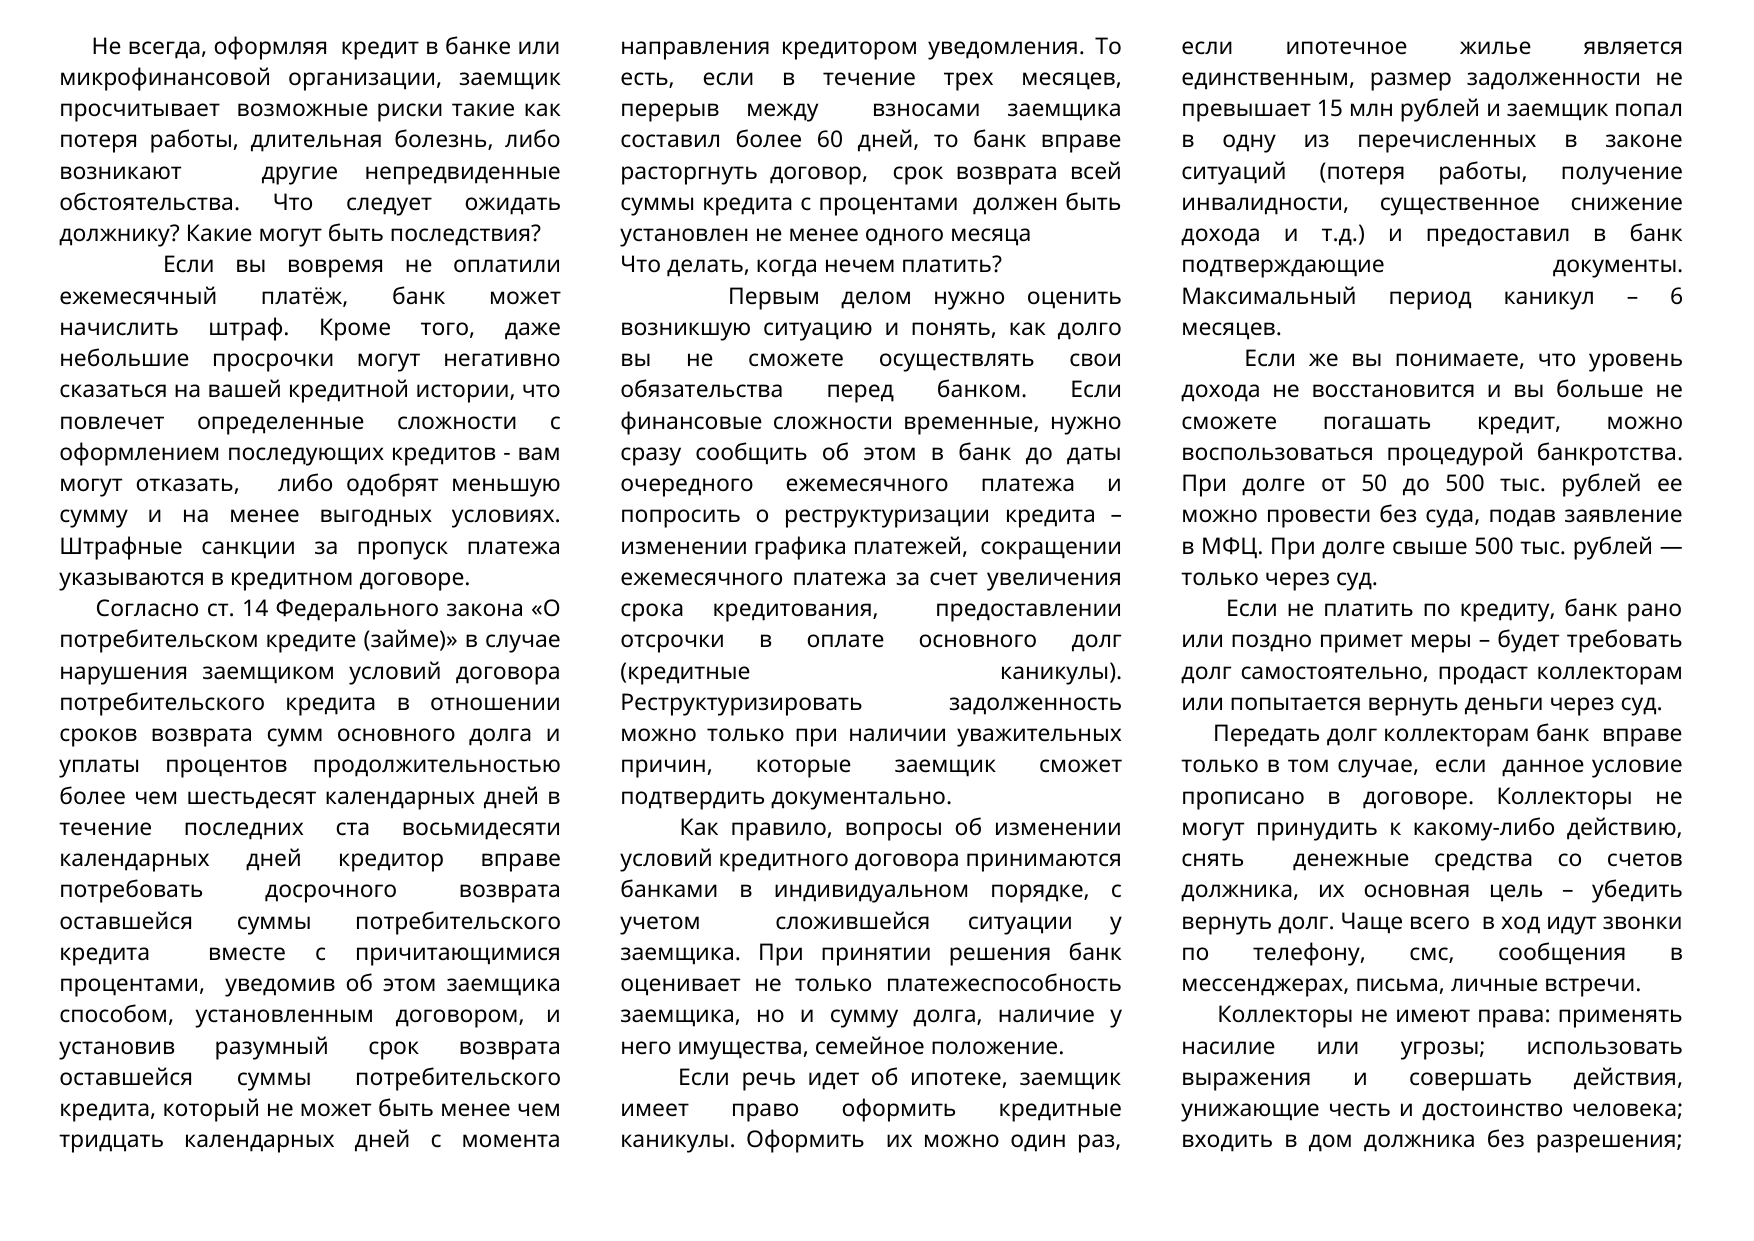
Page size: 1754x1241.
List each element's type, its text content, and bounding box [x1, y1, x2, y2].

text Если речь идет об ипотеке, заемщик имеет право оформить кредитные каникулы. Оформить их можно один раз, если ипотечное жилье является единственным, размер задолженности не превышает 15 млн рублей и заемщик попал в одну из перечисленных в законе ситуаций (потеря работы, получение инвалидности, существенное снижение дохода и т.д.) и предоставил в банк подтверждающие документы. Максимальный период каникул – 6 месяцев. [1181, 29, 1683, 342]
text Первым делом нужно оценить возникшую ситуацию и понять, как долго вы не сможете осуществлять свои обязательства перед банком. Если финансовые сложности временные, нужно сразу сообщить об этом в банк до даты очередного ежемесячного платежа и попросить о реструктуризации кредита – изменении графика платежей, сокращении ежемесячного платежа за счет увеличения срока кредитования, предоставлении отсрочки в оплате основного долг (кредитные каникулы). Реструктуризировать задолженность можно только при наличии уважительных причин, которые заемщик сможет подтвердить документально. [620, 279, 1122, 811]
text Если вы вовремя не оплатили ежемесячный платёж, банк может начислить штраф. Кроме того, даже небольшие просрочки могут негативно сказаться на вашей кредитной истории, что повлечет определенные сложности с оформлением последующих кредитов - вам могут отказать, либо одобрят меньшую сумму и на менее выгодных условиях. Штрафные санкции за пропуск платежа указываются в кредитном договоре. [59, 248, 561, 592]
text Если речь идет об ипотеке, заемщик имеет право оформить кредитные каникулы. Оформить их можно один раз, если ипотечное жилье является единственным, размер задолженности не превышает 15 млн рублей и заемщик попал в одну из перечисленных в законе ситуаций (потеря работы, получение инвалидности, существенное снижение дохода и т.д.) и предоставил в банк подтверждающие документы. Максимальный период каникул – 6 месяцев. [620, 1061, 1122, 1154]
text Если не платить по кредиту, банк рано или поздно примет меры – будет требовать долг самостоятельно, продаст коллекторам или попытается вернуть деньги через суд. [1181, 592, 1683, 717]
text Согласно ст. 14 Федерального закона «О потребительском кредите (займе)» в случае нарушения заемщиком условий договора потребительского кредита в отношении сроков возврата сумм основного долга и уплаты процентов продолжительностью более чем шестьдесят календарных дней в течение последних ста восьмидесяти календарных дней кредитор вправе потребовать досрочного возврата оставшейся суммы потребительского кредита вместе с причитающимися процентами, уведомив об этом заемщика способом, установленным договором, и установив разумный срок возврата оставшейся суммы потребительского кредита, который не может быть менее чем тридцать календарных дней с момента направления кредитором уведомления. То есть, если в течение трех месяцев, перерыв между взносами заемщика составил более 60 дней, то банк вправе расторгнуть договор, срок возврата всей суммы кредита с процентами должен быть установлен не менее одного месяца [620, 29, 1122, 248]
text Что делать, когда нечем платить? [620, 248, 1122, 279]
text Не всегда, оформляя кредит в банке или микрофинансовой организации, заемщик просчитывает возможные риски такие как потеря работы, длительная болезнь, либо возникают другие непредвиденные обстоятельства. Что следует ожидать должнику? Какие могут быть последствия? [59, 29, 561, 248]
text Передать долг коллекторам банк вправе только в том случае, если данное условие прописано в договоре. Коллекторы не могут принудить к какому-либо действию, снять денежные средства со счетов должника, их основная цель – убедить вернуть долг. Чаще всего в ход идут звонки по телефону, смс, сообщения в мессенджерах, письма, личные встречи. [1181, 717, 1683, 998]
text Как правило, вопросы об изменении условий кредитного договора принимаются банками в индивидуальном порядке, с учетом сложившейся ситуации у заемщика. При принятии решения банк оценивает не только платежеспособность заемщика, но и сумму долга, наличие у него имущества, семейное положение. [620, 811, 1122, 1061]
text Если же вы понимаете, что уровень дохода не восстановится и вы больше не сможете погашать кредит, можно воспользоваться процедурой банкротства. При долге от 50 до 500 тыс. рублей ее можно провести без суда, подав заявление в МФЦ. При долге свыше 500 тыс. рублей — только через суд. [1181, 342, 1683, 592]
text Согласно ст. 14 Федерального закона «О потребительском кредите (займе)» в случае нарушения заемщиком условий договора потребительского кредита в отношении сроков возврата сумм основного долга и уплаты процентов продолжительностью более чем шестьдесят календарных дней в течение последних ста восьмидесяти календарных дней кредитор вправе потребовать досрочного возврата оставшейся суммы потребительского кредита вместе с причитающимися процентами, уведомив об этом заемщика способом, установленным договором, и установив разумный срок возврата оставшейся суммы потребительского кредита, который не может быть менее чем тридцать календарных дней с момента направления кредитором уведомления. То есть, если в течение трех месяцев, перерыв между взносами заемщика составил более 60 дней, то банк вправе расторгнуть договор, срок возврата всей суммы кредита с процентами должен быть установлен не менее одного месяца [59, 592, 561, 1154]
